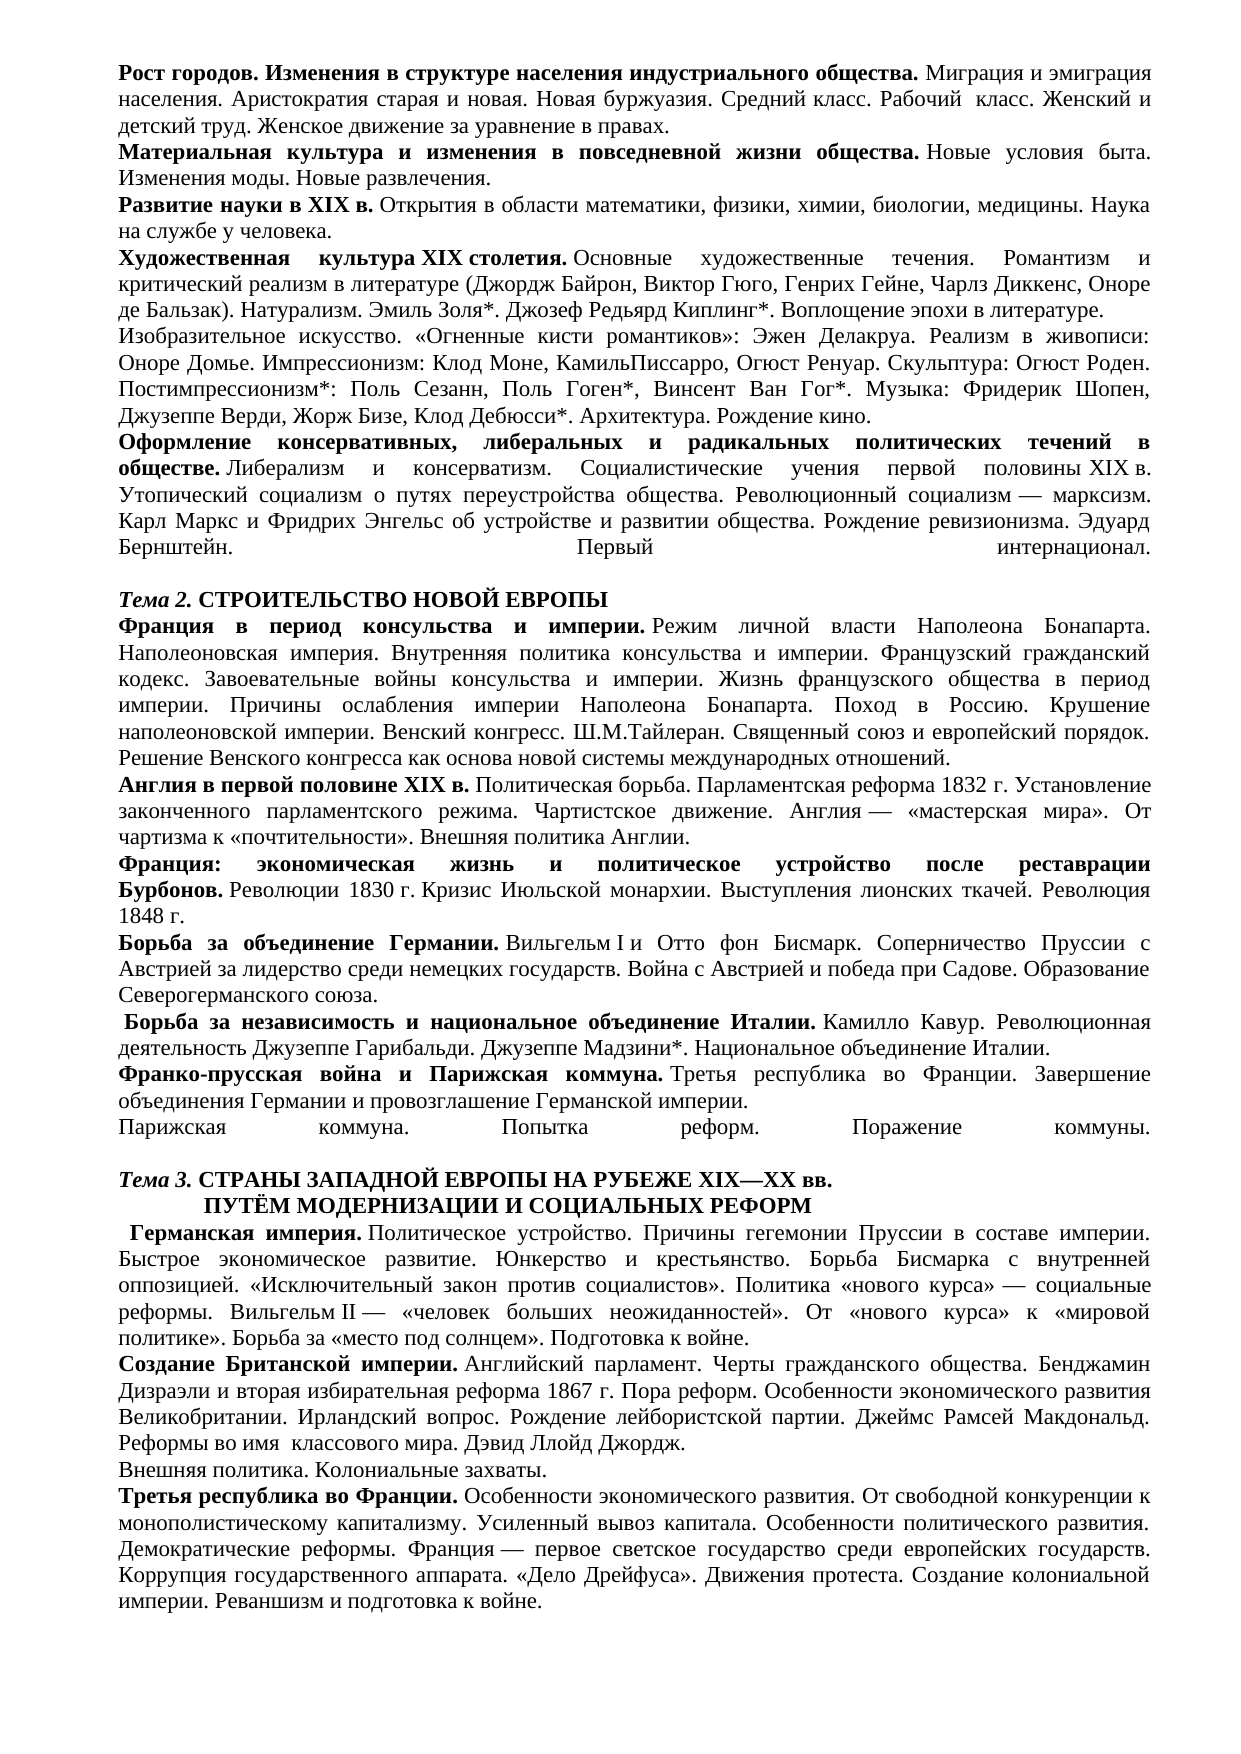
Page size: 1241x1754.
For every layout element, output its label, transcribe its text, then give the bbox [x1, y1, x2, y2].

text Борьба за объединение Германии. Вильгельм I и Отто фон Бисмарк. Соперничество Пруссии с Австрией за лидерство среди немецких государств. Война с Австрией и победа при Садове. Образование Северогерманского союза. [118, 929, 1152, 1008]
text Парижская коммуна. Попытка реформ. Поражение коммуны. [118, 1113, 1152, 1166]
text Германская империя. Политическое устройство. Причины гегемонии Пруссии в составе империи. Быстрое экономическое развитие. Юнкерство и крестьянство. Борьба Бисмарка с внутренней оппозицией. «Исключительный закон против социалистов». Политика «нового курса» — социальные реформы. Вильгельм II — «человек больших неожиданностей». От «нового курса» к «мировой политике». Борьба за «место под солнцем». Подготовка к войне. [118, 1219, 1152, 1350]
text Художественная культура XIX столетия. Основные художественные течения. Романтизм и критический реализм в литературе (Джордж Байрон, Виктор Гюго, Генрих Гейне, Чарлз Диккенс, Оноре де Бальзак). Натурализм. Эмиль Золя*. Джозеф Редьярд Киплинг*. Воплощение эпохи в литературе. [118, 243, 1152, 323]
text Франция в период консульства и империи. Режим личной власти Наполеона Бонапарта. Наполеоновская империя. Внутренняя политика консульства и империи. Французский гражданский кодекс. Завоевательные войны консульства и империи. Жизнь французского общества в период империи. Причины ослабления империи Наполеона Бонапарта. Поход в Россию. Крушение наполеоновской империи. Венский конгресс. Ш.М.Тайлеран. Священный союз и европейский порядок. Решение Венского конгресса как основа новой системы международных отношений. [118, 612, 1152, 771]
text Создание Британской империи. Английский парламент. Черты гражданского общества. Бенджамин Дизраэли и вторая избирательная реформа 1867 г. Пора реформ. Особенности экономического развития Великобритании. Ирландский вопрос. Рождение лейбористской партии. Джеймс Рамсей Макдональд. Реформы во имя классового мира. Дэвид Ллойд Джордж. [118, 1350, 1152, 1456]
text Франция: экономическая жизнь и политическое устройство после реставрации Бурбонов. Революции 1830 г. Кризис Июльской монархии. Выступления лионских ткачей. Революция 1848 г. [118, 850, 1152, 929]
text Развитие науки в XIX в. Открытия в области математики, физики, химии, биологии, медицины. Наука на службе у человека. [118, 191, 1152, 243]
text Франко-прусская война и Парижская коммуна. Третья республика во Франции. Завершение объединения Германии и провозглашение Германской империи. [118, 1061, 1152, 1113]
text Оформление консервативных, либеральных и радикальных политических течений в обществе. Либерализм и консерватизм. Социалистические учения первой половины XIX в. Утопический социализм о путях переустройства общества. Революционный социализм — марксизм. Карл Маркс и Фридрих Энгельс об устройстве и развитии общества. Рождение ревизионизма. Эдуард Бернштейн. Первый интернационал. [118, 428, 1152, 586]
text Материальная культура и изменения в повседневной жизни общества. Новые условия быта. Изменения моды. Новые развлечения. [118, 138, 1152, 191]
text Тема 2. СТРОИТЕЛЬСТВО НОВОЙ ЕВРОПЫ [118, 586, 1152, 612]
text Тема 3. СТРАНЫ ЗАПАДНОЙ ЕВРОПЫ НА РУБЕЖЕ XIX—XX вв. ПУТЁМ МОДЕРНИЗАЦИИ И СОЦИАЛЬНЫХ РЕФОРМ [118, 1166, 1152, 1219]
text Борьба за независимость и национальное объединение Италии. Камилло Кавур. Революционная деятельность Джузеппе Гарибальди. Джузеппе Мадзини*. Национальное объединение Италии. [118, 1008, 1152, 1061]
text Внешняя политика. Колониальные захваты. [118, 1456, 1152, 1482]
text Третья республика во Франции. Особенности экономического развития. От свободной конкуренции к монополистическому капитализму. Усиленный вывоз капитала. Особенности политического развития. Демократические реформы. Франция — первое светское государство среди европейских государств. Коррупция государственного аппарата. «Дело Дрейфуса». Движения протеста. Создание колониальной империи. Реваншизм и подготовка к войне. [118, 1482, 1152, 1614]
text Англия в первой половине XIX в. Политическая борьба. Парламентская реформа 1832 г. Установление законченного парламентского режима. Чартистское движение. Англия — «мастерская мира». От чартизма к «почтительности». Внешняя политика Англии. [118, 771, 1152, 850]
text Рост городов. Изменения в структуре населения индустриального общества. Миграция и эмиграция населения. Аристократия старая и новая. Новая буржуазия. Средний класс. Рабочий класс. Женский и детский труд. Женское движение за уравнение в правах. [118, 59, 1152, 138]
text Изобразительное искусство. «Огненные кисти романтиков»: Эжен Делакруа. Реализм в живописи: Оноре Домье. Импрессионизм: Клод Моне, КамильПиссарро, Огюст Ренуар. Скульптура: Огюст Роден. Постимпрессионизм*: Поль Сезанн, Поль Гоген*, Винсент Ван Гог*. Музыка: Фридерик Шопен, Джузеппе Верди, Жорж Бизе, Клод Дебюсси*. Архитектура. Рождение кино. [118, 323, 1152, 428]
